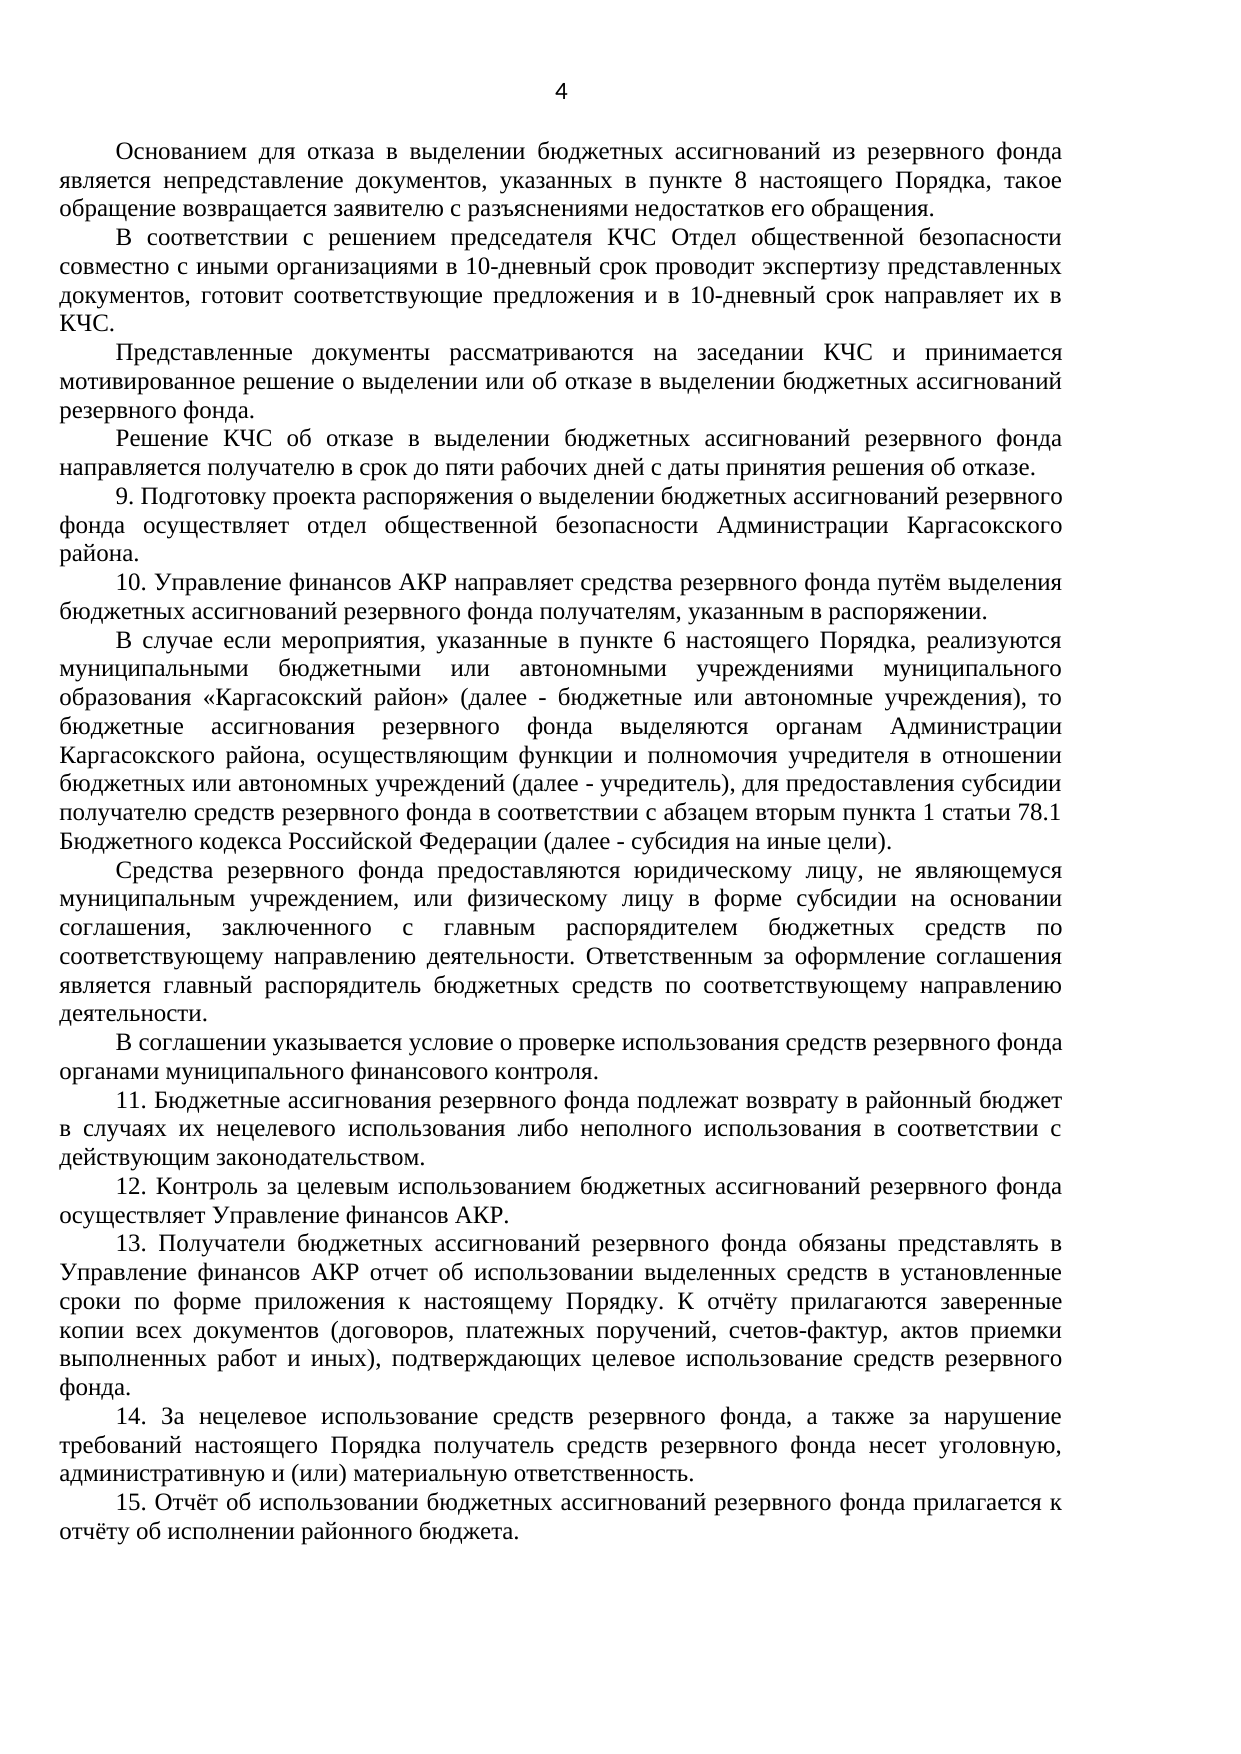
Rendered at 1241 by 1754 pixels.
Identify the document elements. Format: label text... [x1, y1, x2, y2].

text 14. За нецелевое использование средств резервного фонда, а также за нарушение требований настоящего Порядка получатель средств резервного фонда несет уголовную, административную и (или) материальную ответственность. [59, 1401, 1063, 1487]
text В соответствии с решением председателя КЧС Отдел общественной безопасности совместно с иными организациями в 10-дневный срок проводит экспертизу представленных документов, готовит соответствующие предложения и в 10-дневный срок направляет их в КЧС. [59, 222, 1063, 337]
text 11. Бюджетные ассигнования резервного фонда подлежат возврату в районный бюджет в случаях их нецелевого использования либо неполного использования в соответствии с действующим законодательством. [59, 1085, 1063, 1171]
text 10. Управление финансов АКР направляет средства резервного фонда путём выделения бюджетных ассигнований резервного фонда получателям, указанным в распоряжении. [59, 567, 1063, 625]
text В соглашении указывается условие о проверке использования средств резервного фонда органами муниципального финансового контроля. [59, 1027, 1063, 1085]
text Основанием для отказа в выделении бюджетных ассигнований из резервного фонда является непредставление документов, указанных в пункте 8 настоящего Порядка, такое обращение возвращается заявителю с разъяснениями недостатков его обращения. [59, 136, 1063, 222]
text В случае если мероприятия, указанные в пункте 6 настоящего Порядка, реализуются муниципальными бюджетными или автономными учреждениями муниципального образования «Каргасокский район» (далее - бюджетные или автономные учреждения), то бюджетные ассигнования резервного фонда выделяются органам Администрации Каргасокского района, осуществляющим функции и полномочия учредителя в отношении бюджетных или автономных учреждений (далее - учредитель), для предоставления субсидии получателю средств резервного фонда в соответствии с абзацем вторым пункта 1 статьи 78.1 Бюджетного кодекса Российской Федерации (далее - субсидия на иные цели). [59, 625, 1063, 855]
text Представленные документы рассматриваются на заседании КЧС и принимается мотивированное решение о выделении или об отказе в выделении бюджетных ассигнований резервного фонда. [59, 337, 1063, 423]
text 12. Контроль за целевым использованием бюджетных ассигнований резервного фонда осуществляет Управление финансов АКР. [59, 1171, 1063, 1228]
text 13. Получатели бюджетных ассигнований резервного фонда обязаны представлять в Управление финансов АКР отчет об использовании выделенных средств в установленные сроки по форме приложения к настоящему Порядку. К отчёту прилагаются заверенные копии всех документов (договоров, платежных поручений, счетов-фактур, актов приемки выполненных работ и иных), подтверждающих целевое использование средств резервного фонда. [59, 1228, 1063, 1401]
text 15. Отчёт об использовании бюджетных ассигнований резервного фонда прилагается к отчёту об исполнении районного бюджета. [59, 1487, 1063, 1545]
text 9. Подготовку проекта распоряжения о выделении бюджетных ассигнований резервного фонда осуществляет отдел общественной безопасности Администрации Каргасокского района. [59, 481, 1063, 567]
text Решение КЧС об отказе в выделении бюджетных ассигнований резервного фонда направляется получателю в срок до пяти рабочих дней с даты принятия решения об отказе. [59, 423, 1063, 481]
text Средства резервного фонда предоставляются юридическому лицу, не являющемуся муниципальным учреждением, или физическому лицу в форме субсидии на основании соглашения, заключенного с главным распорядителем бюджетных средств по соответствующему направлению деятельности. Ответственным за оформление соглашения является главный распорядитель бюджетных средств по соответствующему направлению деятельности. [59, 855, 1063, 1027]
